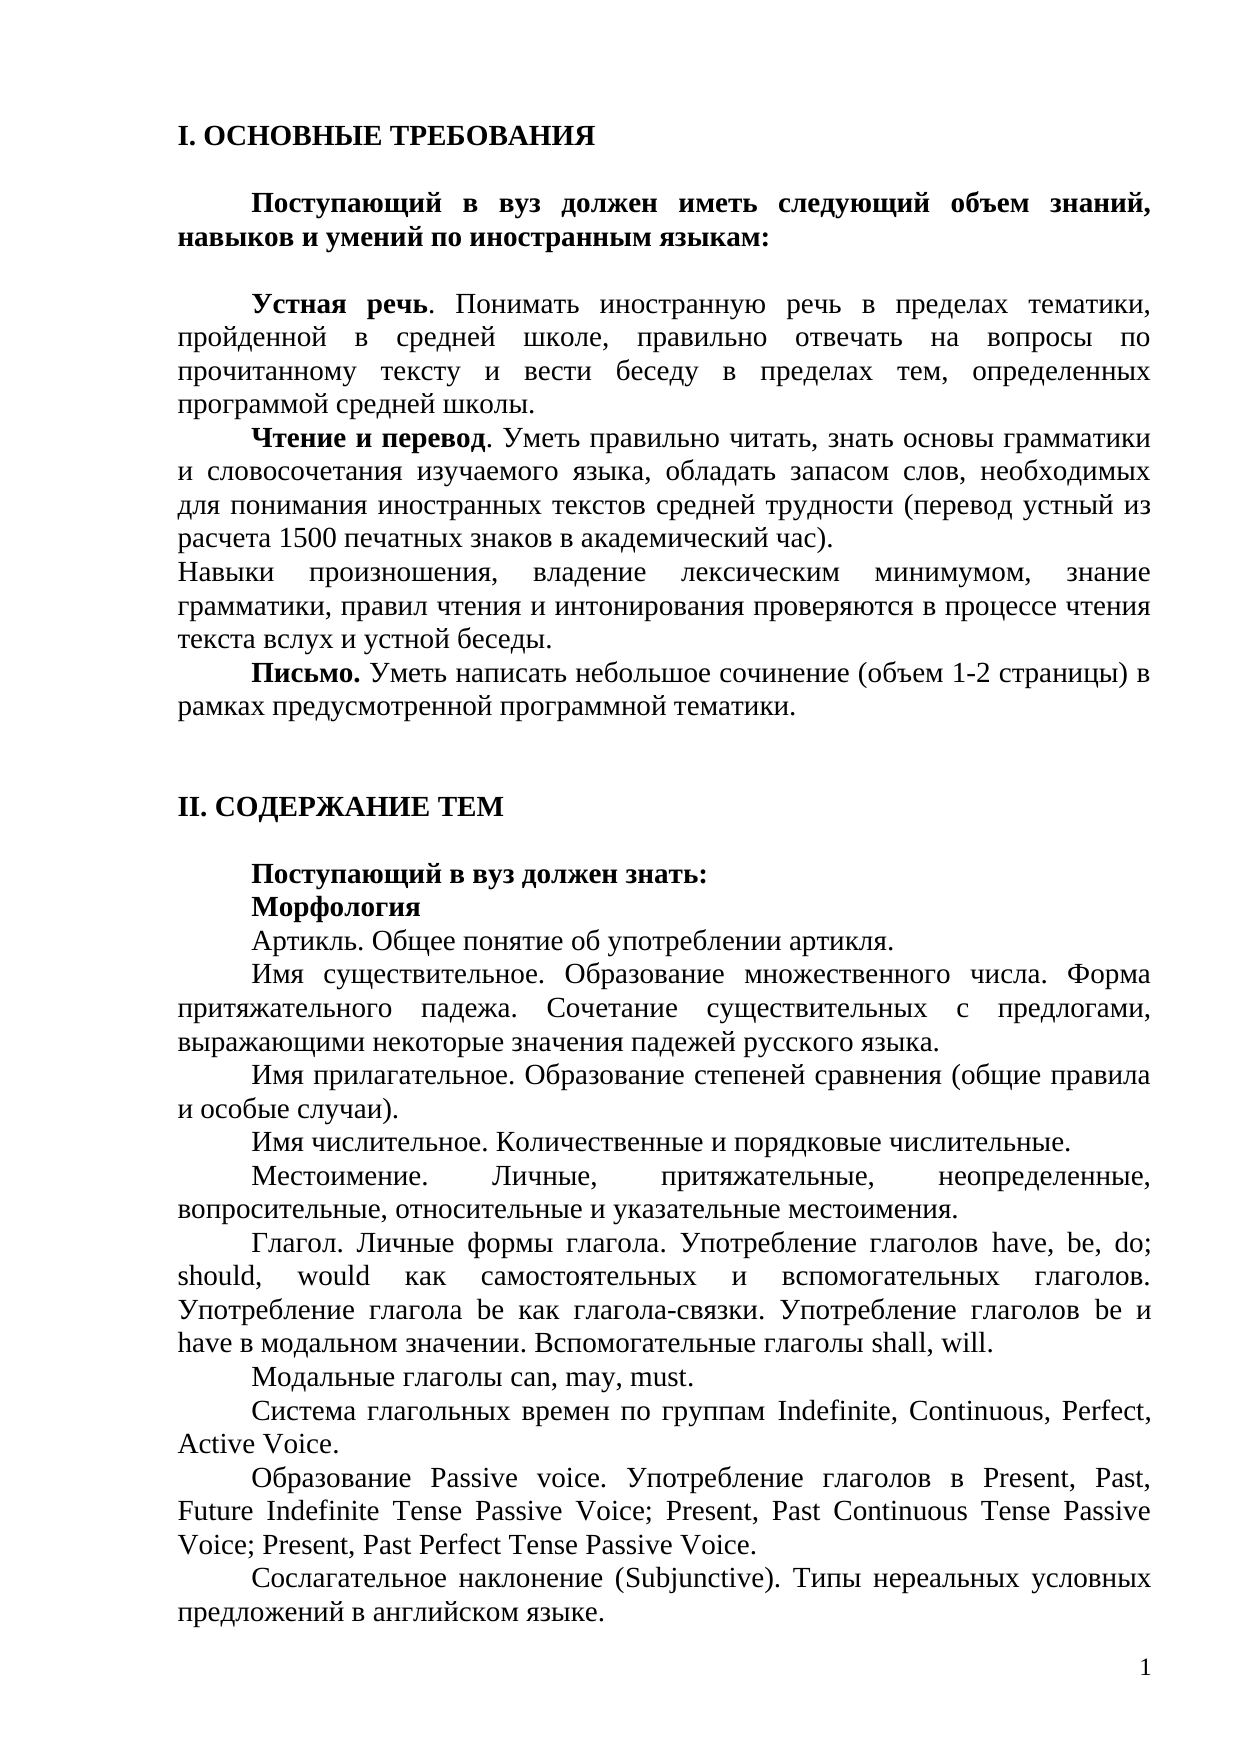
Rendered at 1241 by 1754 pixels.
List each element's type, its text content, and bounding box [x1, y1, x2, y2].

text Глагол. Личные формы глагола. Употребление глаголов have, be, do; should, would как самостоятельных и вспомогательных глаголов. Употребление глагола be как глагола-связки. Употребление глаголов be и have в модальном значении. Вспомогательные глаголы shall, will. [177, 1225, 1152, 1359]
text Артикль. Общее понятие об употреблении артикля. [177, 923, 1152, 957]
text Имя прилагательное. Образование степеней сравнения (общие правила и особые случаи). [177, 1057, 1152, 1124]
text Имя числительное. Количественные и порядковые числительные. [177, 1124, 1152, 1158]
subtitle I. ОСНОВНЫЕ ТРЕБОВАНИЯ [177, 118, 1152, 152]
text Имя существительное. Образование множественного числа. Форма притяжательного падежа. Сочетание существительных с предлогами, выражающими некоторые значения падежей русского языка. [177, 957, 1152, 1057]
text Система глагольных времен по группам Indefinite, Continuous, Perfect, Active Voice. [177, 1393, 1152, 1460]
text Образование Passive voice. Употребление глаголов в Present, Past, Future Indefinite Tense Passive Voice; Present, Past Continuous Tense Passive Voice; Present, Past Perfect Tense Passive Voice. [177, 1460, 1152, 1560]
text Устная речь. Понимать иностранную речь в пределах тематики, пройденной в средней школе, правильно отвечать на вопросы по прочитанному тексту и вести беседу в пределах тем, определенных программой средней школы. [177, 286, 1152, 420]
text Поступающий в вуз должен знать: [177, 856, 1152, 889]
text Письмо. Уметь написать небольшое сочинение (объем 1-2 страницы) в рамках предусмотренной программной тематики. [177, 655, 1152, 722]
text II. СОДЕРЖАНИЕ ТЕМ [177, 789, 1152, 822]
text Сослагательное наклонение (Subjunctive). Типы нереальных условных предложений в английском языке. [177, 1560, 1152, 1627]
text Поступающий в вуз должен иметь следующий объем знаний, навыков и умений по иностранным языкам: [177, 185, 1152, 252]
text Чтение и перевод. Уметь правильно читать, знать основы грамматики и словосочетания изучаемого языка, обладать запасом слов, необходимых для понимания иностранных текстов средней трудности (перевод устный из расчета 1500 печатных знаков в академический час). [177, 420, 1152, 554]
text Местоимение. Личные, притяжательные, неопределенные, вопросительные, относительные и указательные местоимения. [177, 1158, 1152, 1225]
text Модальные глаголы can, may, must. [177, 1359, 1152, 1393]
text Морфология [177, 889, 1152, 923]
text Навыки произношения, владение лексическим минимумом, знание грамматики, правил чтения и интонирования проверяются в процессе чтения текста вслух и устной беседы. [177, 554, 1152, 655]
